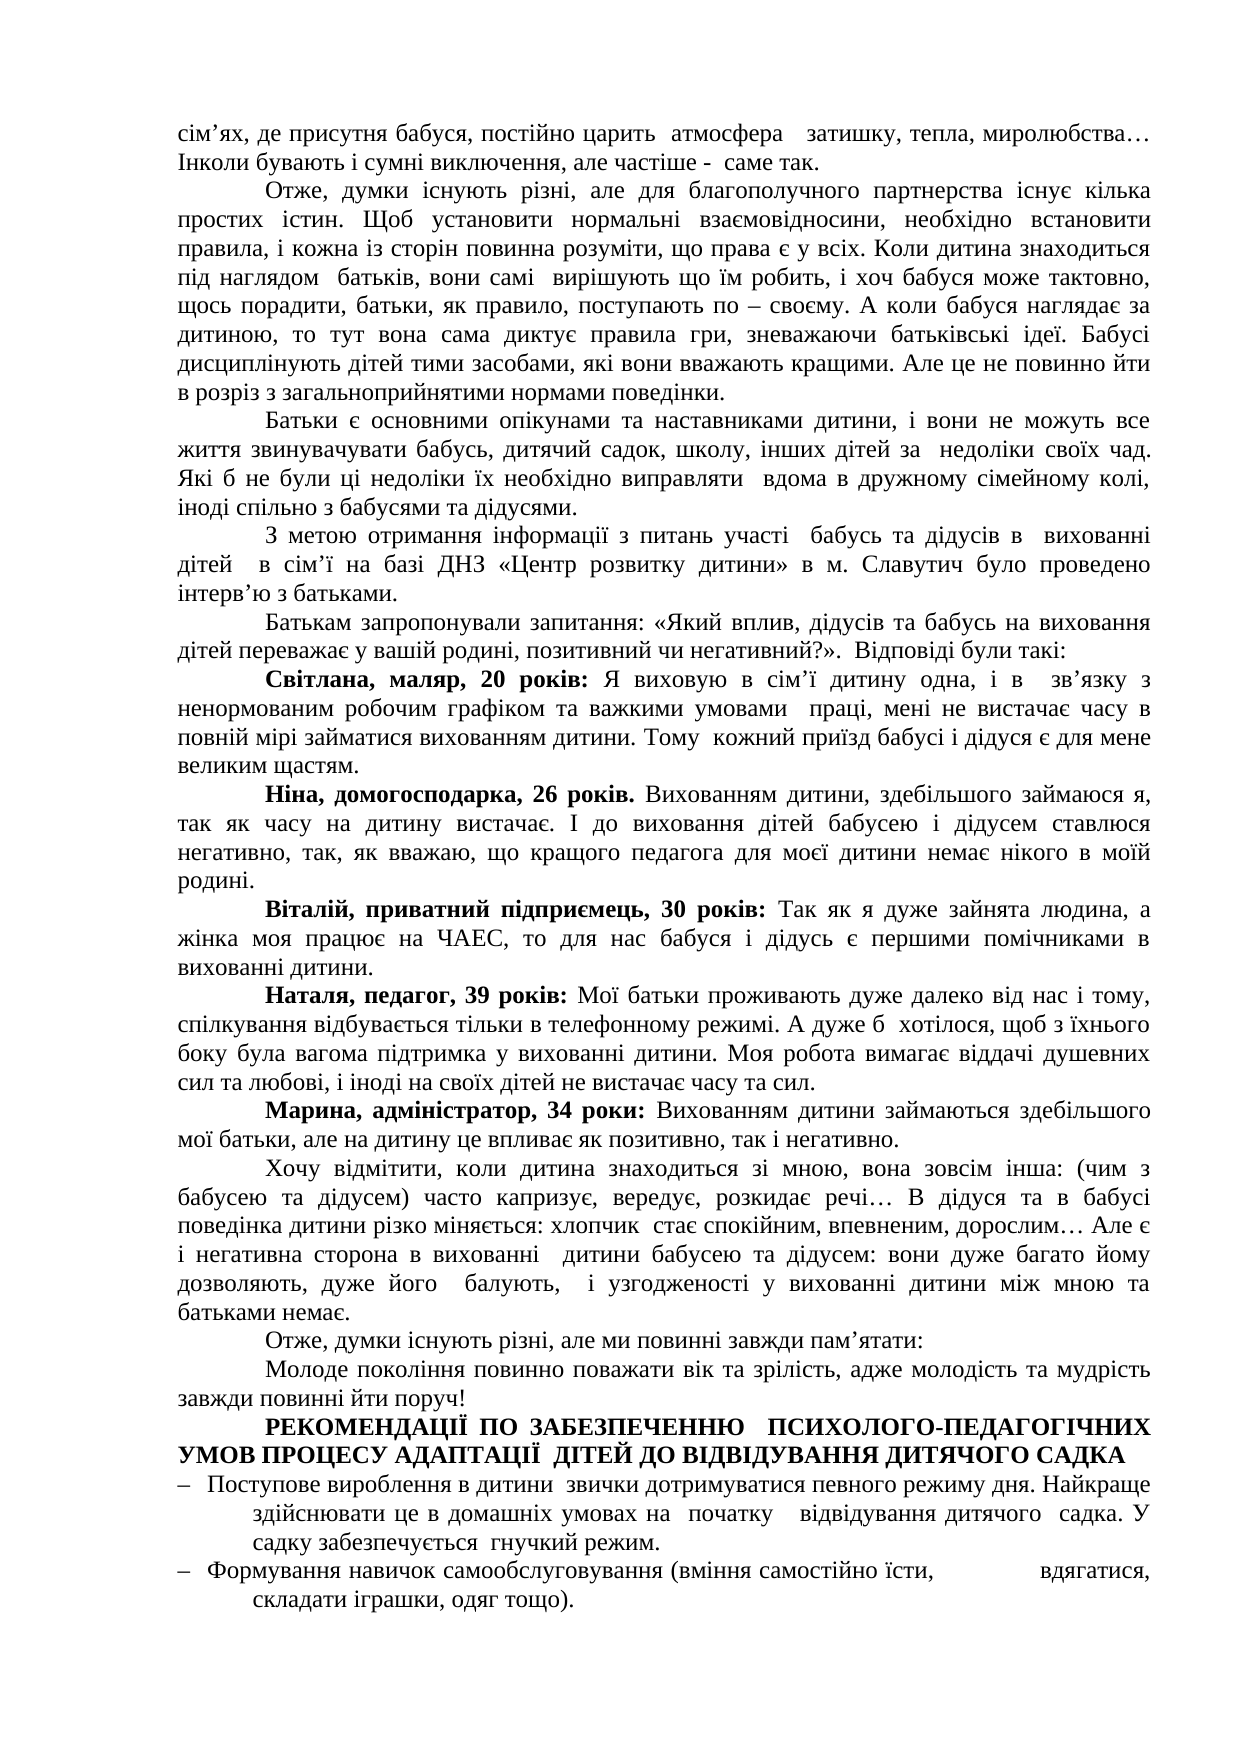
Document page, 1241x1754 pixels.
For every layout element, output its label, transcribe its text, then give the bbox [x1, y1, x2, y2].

text Ніна, домогосподарка, 26 років. Вихованням дитини, здебільшого займаюся я, так як часу на дитину вистачає. І до виховання дітей бабусею і дідусем ставлюся негативно, так, як вважаю, що кращого педагога для моєї дитини немає нікого в моїй родині. [177, 779, 1152, 894]
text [177, 118, 1152, 176]
text З метою отримання інформації з питань участі бабусь та дідусів в вихованні дітей в сім’ї на базі ДНЗ «Центр розвитку дитини» в м. Славутич було проведено інтерв’ю з батьками. [177, 521, 1152, 607]
text Світлана, маляр, 20 років: Я виховую в сім’ї дитину одна, і в зв’язку з ненормованим робочим графіком та важкими умовами праці, мені не вистачає часу в повній мірі займатися вихованням дитини. Тому кожний приїзд бабусі і дідуся є для мене великим щастям. [177, 664, 1152, 779]
text Батькам запропонували запитання: «Який вплив, дідусів та бабусь на виховання дітей переважає у вашій родині, позитивний чи негативний?». Відповіді були такі: [177, 607, 1152, 664]
text Молоде покоління повинно поважати вік та зрілість, адже молодість та мудрість завжди повинні йти поруч! [177, 1354, 1152, 1412]
list Формування навичок самообслуговування (вміння самостійно їсти, вдягатися, складати іграшки, одяг тощо). [177, 1556, 1152, 1613]
list Поступове вироблення в дитини звички дотримуватися певного режиму дня. Найкраще здійснювати це в домашніх умовах на початку відвідування дитячого садка. У садку забезпечується гнучкий режим. [177, 1469, 1152, 1556]
text Отже, думки існують різні, але для благополучного партнерства існує кілька простих істин. Щоб установити нормальні взаємовідносини, необхідно встановити правила, і кожна із сторін повинна розуміти, що права є у всіх. Коли дитина знаходиться під наглядом батьків, вони самі вирішують що їм робить, і хоч бабуся може тактовно, щось порадити, батьки, як правило, поступають по – своєму. А коли бабуся наглядає за дитиною, то тут вона сама диктує правила гри, зневажаючи батьківські ідеї. Бабусі дисциплінують дітей тими засобами, які вони вважають кращими. Але це не повинно йти в розріз з загальноприйнятими нормами поведінки. [177, 176, 1152, 406]
text Отже, думки існують різні, але ми повинні завжди пам’ятати: [177, 1326, 1152, 1354]
text Батьки є основними опікунами та наставниками дитини, і вони не можуть все життя звинувачувати бабусь, дитячий садок, школу, інших дітей за недоліки своїх чад. Які б не були ці недоліки їх необхідно виправляти вдома в дружному сімейному колі, іноді спільно з бабусями та дідусями. [177, 406, 1152, 521]
text Хочу відмітити, коли дитина знаходиться зі мною, вона зовсім інша: (чим з бабусею та дідусем) часто капризує, вередує, розкидає речі… В дідуся та в бабусі поведінка дитини різко міняється: хлопчик стає спокійним, впевненим, дорослим… Але є і негативна сторона в вихованні дитини бабусею та дідусем: вони дуже багато йому дозволяють, дуже його балують, і узгодженості у вихованні дитини між мною та батьками немає. [177, 1153, 1152, 1326]
text Наталя, педагог, 39 років: Мої батьки проживають дуже далеко від нас і тому, спілкування відбувається тільки в телефонному режимі. А дуже б хотілося, щоб з їхнього боку була вагома підтримка у вихованні дитини. Моя робота вимагає віддачі душевних сил та любові, і іноді на своїх дітей не вистачає часу та сил. [177, 981, 1152, 1096]
text Рекомендації по забезпеченню психолого-педагогічних умов процесу адаптації дітей до відвідування дитячого садка [177, 1412, 1152, 1469]
text Віталій, приватний підприємець, 30 років: Так як я дуже зайнята людина, а жінка моя працює на ЧАЕС, то для нас бабуся і дідусь є першими помічниками в вихованні дитини. [177, 894, 1152, 981]
text Марина, адміністратор, 34 роки: Вихованням дитини займаються здебільшого мої батьки, але на дитину це впливає як позитивно, так і негативно. [177, 1096, 1152, 1153]
